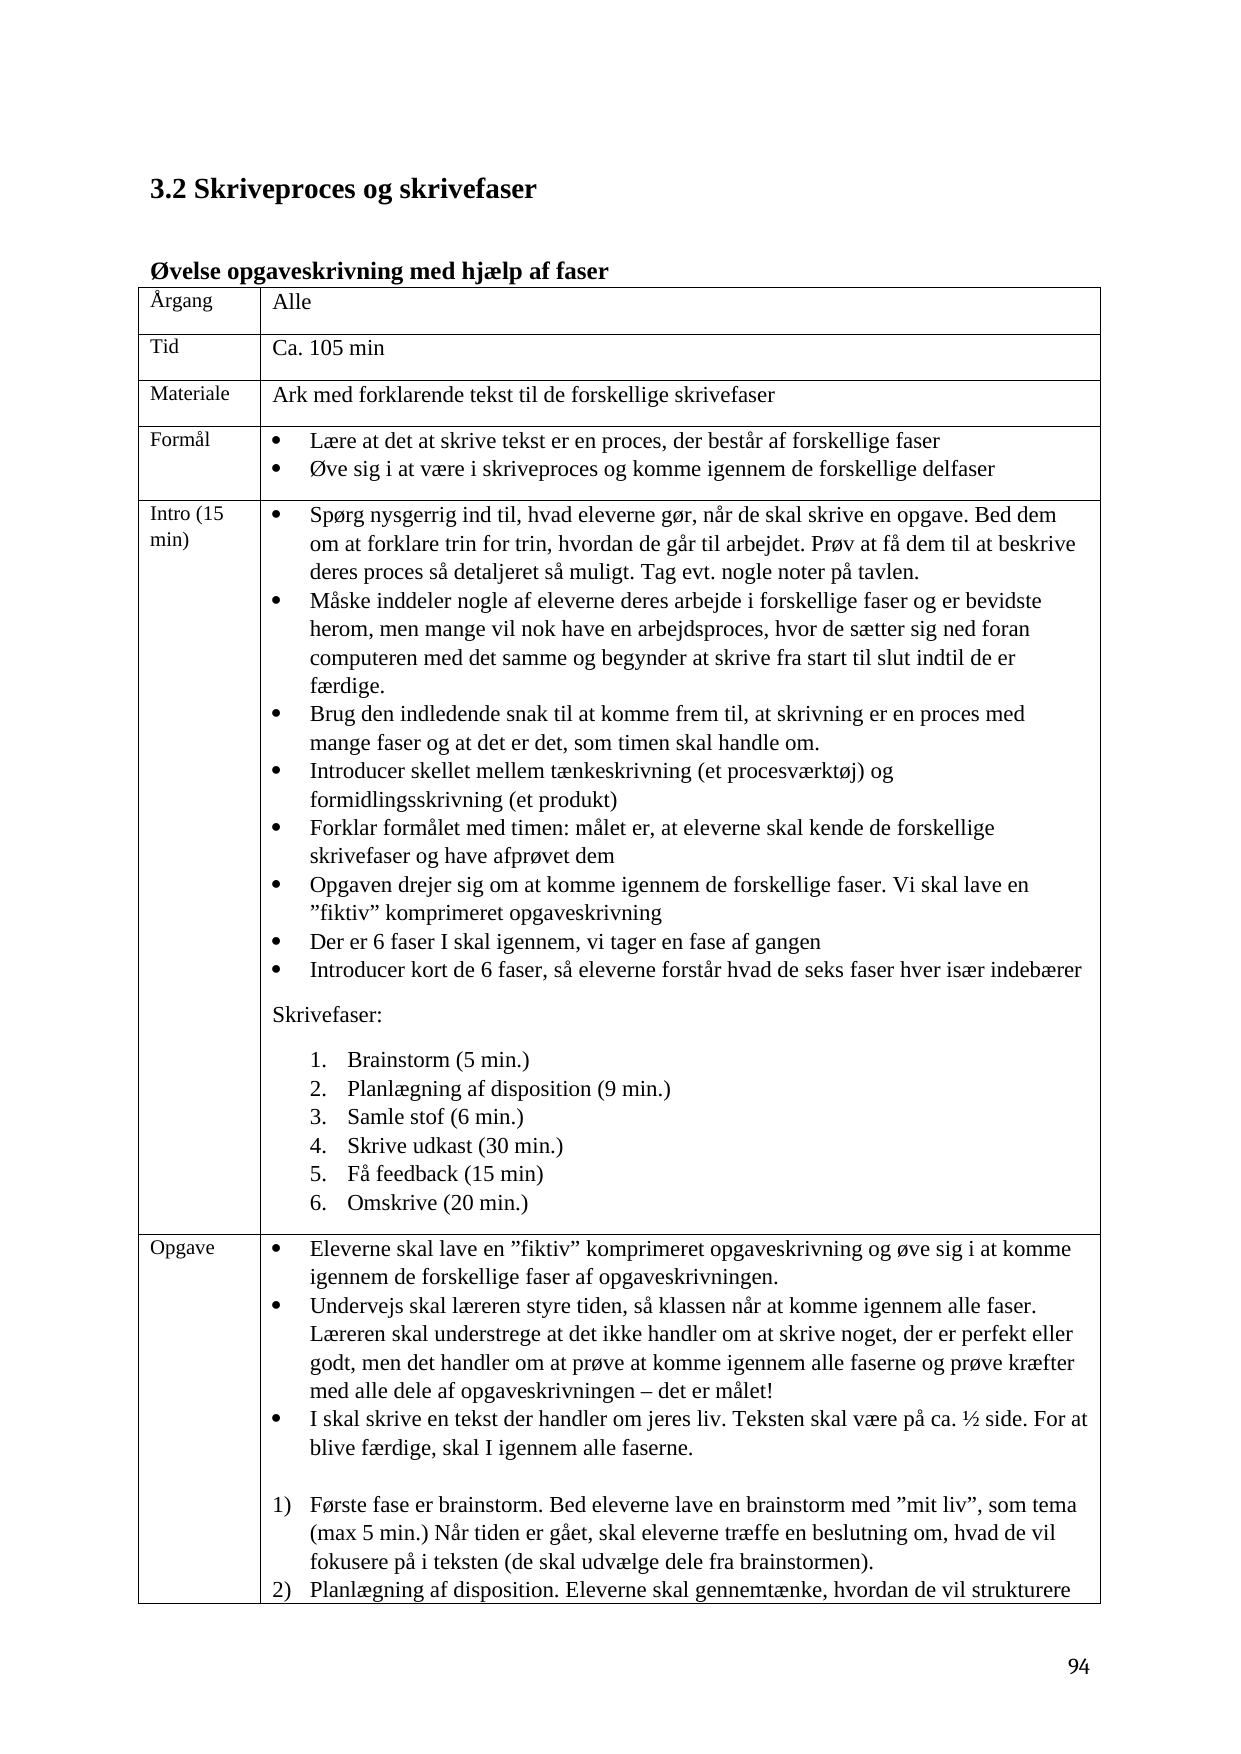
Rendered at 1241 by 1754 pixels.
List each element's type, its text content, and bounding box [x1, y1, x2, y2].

subtitle Øvelse opgaveskrivning med hjælp af faser [150, 256, 1090, 285]
table_header Årgang [139, 288, 260, 333]
table_cell Spørg nysgerrig ind til, hvad eleverne gør, når de skal skrive en opgave. Bed dem om at forklare trin for trin, hvordan de går til arbejdet. Prøv at få dem til at beskrive deres proces så detaljeret så muligt. Tag evt. nogle noter på tavlen. Måske inddeler nogle af eleverne deres arbejde i forskellige faser og er bevidste herom, men mange vil nok have en arbejdsproces, hvor de sætter sig ned foran computeren med det samme og begynder at skrive fra start til slut indtil de er færdige. Brug den indledende snak til at komme frem til, at skrivning er en proces med mange faser og at det er det, som timen skal handle om. Introducer skellet mellem tænkeskrivning (et procesværktøj) og formidlingsskrivning (et produkt) Forklar formålet med timen: målet er, at eleverne skal kende de forskellige skrivefaser og have afprøvet dem Opgaven drejer sig om at komme igennem de forskellige faser. Vi skal lave en ”fiktiv” komprimeret opgaveskrivning Der er 6 faser I skal igennem, vi tager en fase af gangen Introducer kort de 6 faser, så eleverne forstår hvad de seks faser hver især indebærer Skrivefaser: Brainstorm (5 min.) Planlægning af disposition (9 min.) Samle stof (6 min.) Skrive udkast (30 min.) Få feedback (15 min) Omskrive (20 min.) [261, 501, 1100, 1234]
table_cell Opgave [139, 1235, 260, 1602]
table_cell Lære at det at skrive tekst er en proces, der består af forskellige faser Øve sig i at være i skriveproces og komme igennem de forskellige delfaser [261, 427, 1100, 500]
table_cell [261, 1235, 1100, 1602]
table_cell Formål [139, 427, 260, 500]
table_cell Ca. 105 min [261, 335, 1100, 379]
subtitle 3.2 Skriveproces og skrivefaser [150, 171, 1090, 204]
table_cell Materiale [139, 381, 260, 426]
table_cell Intro (15 min) [139, 501, 260, 1234]
table_cell Ark med forklarende tekst til de forskellige skrivefaser [261, 381, 1100, 426]
table_header Alle [261, 288, 1100, 333]
table_cell Tid [139, 335, 260, 379]
